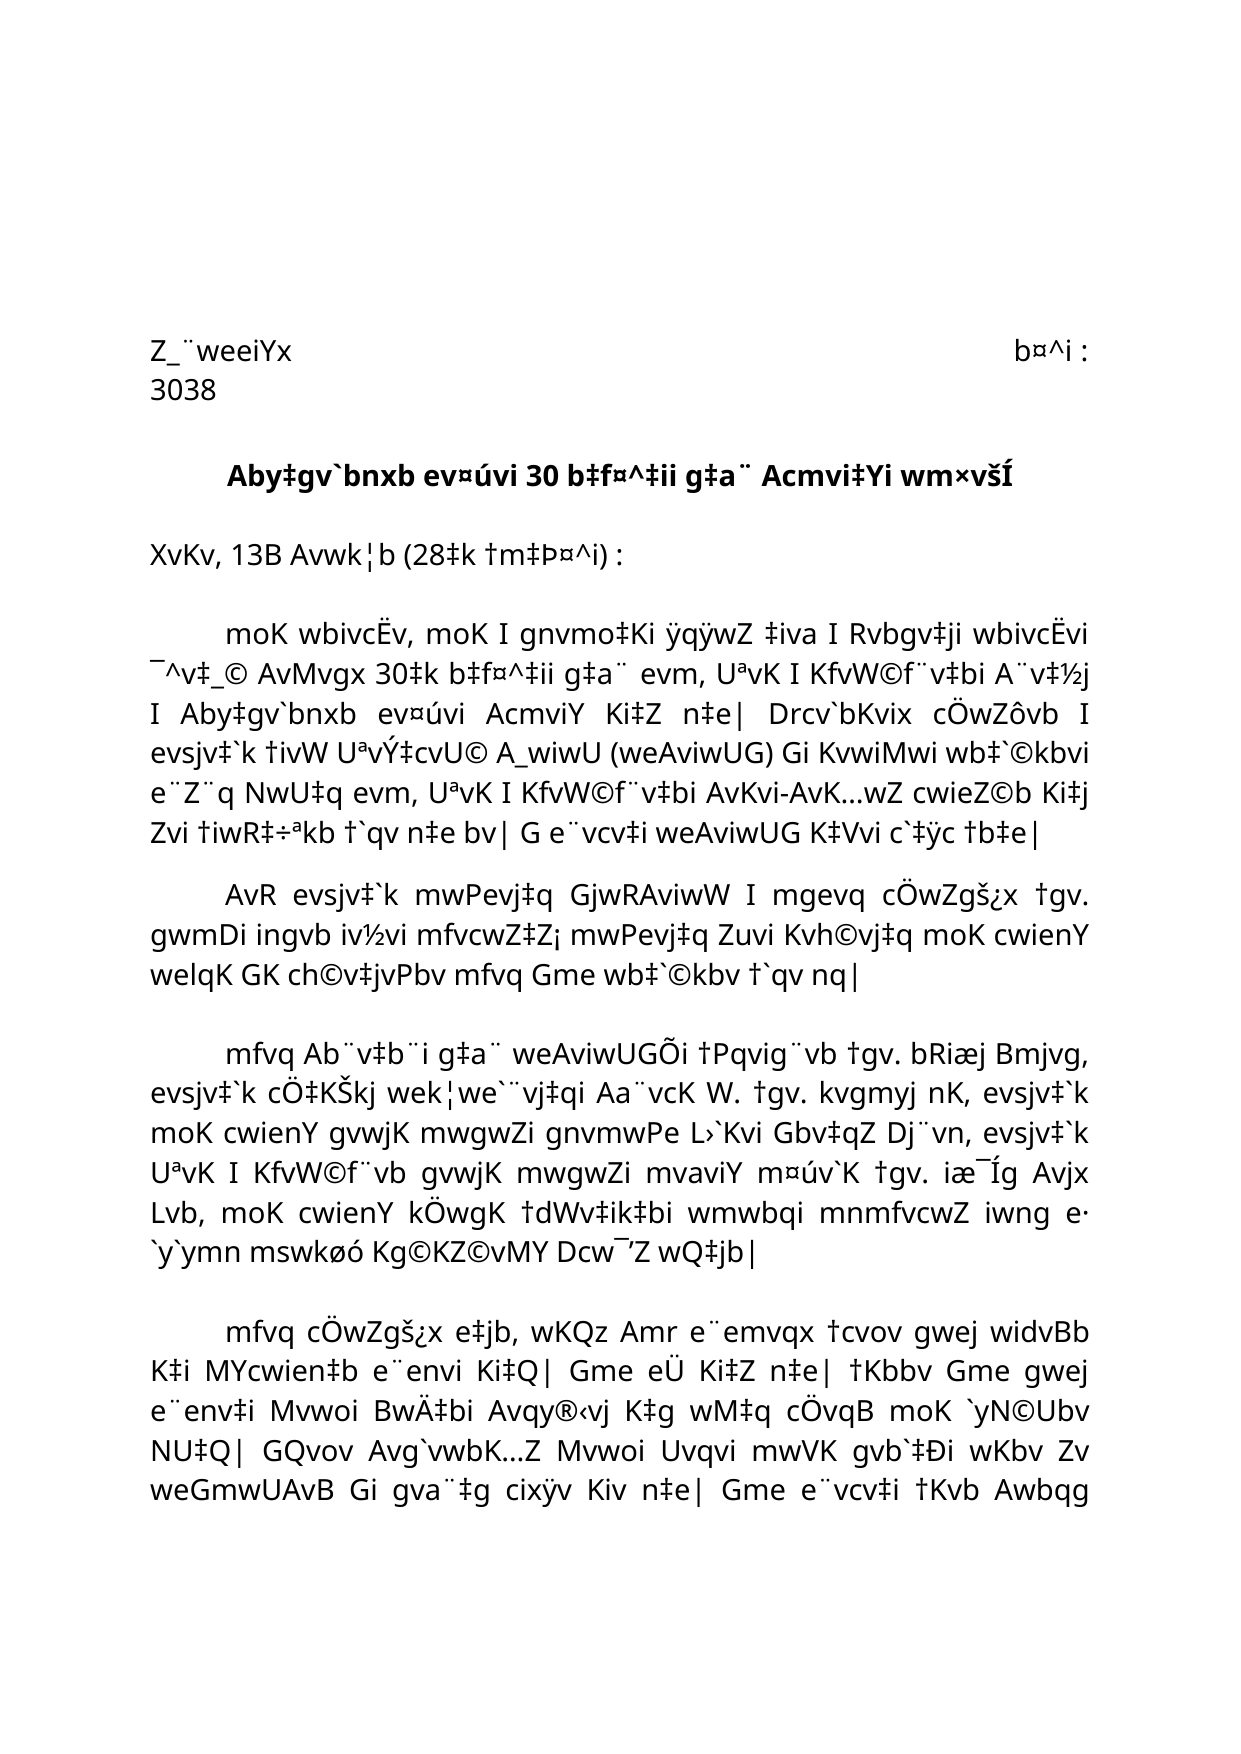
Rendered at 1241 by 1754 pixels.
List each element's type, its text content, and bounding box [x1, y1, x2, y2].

text Z_¨weeiYx b¤^i : 3038 [150, 330, 1090, 409]
text mfvq Ab¨v‡b¨i g‡a¨ weAviwUGÕi †Pqvig¨vb †gv. bRiæj Bmjvg, evsjv‡`k cÖ‡KŠkj wek¦we`¨vj‡qi Aa¨vcK W. †gv. kvgmyj nK, evsjv‡`k moK cwienY gvwjK mwgwZi gnvmwPe L›`Kvi Gbv‡qZ Dj¨vn, evsjv‡`k UªvK I KfvW©f¨vb gvwjK mwgwZi mvaviY m¤úv`K †gv. iæ¯Íg Avjx Lvb, moK cwienY kÖwgK †dWv‡ik‡bi wmwbqi mnmfvcwZ iwng e· `y`ymn mswkøó Kg©KZ©vMY Dcw¯’Z wQ‡jb| [150, 1033, 1090, 1271]
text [150, 1311, 1090, 1509]
text moK wbivcËv, moK I gnvmo‡Ki ÿqÿwZ ‡iva I Rvbgv‡ji wbivcËvi ¯^v‡_© AvMvgx 30‡k b‡f¤^‡ii g‡a¨ evm, UªvK I KfvW©f¨v‡bi A¨v‡½j I Aby‡gv`bnxb ev¤úvi AcmviY Ki‡Z n‡e| Drcv`bKvix cÖwZôvb I evsjv‡`k †ivW UªvÝ‡cvU© A_wiwU (weAviwUG) Gi KvwiMwi wb‡`©kbvi e¨Z¨q NwU‡q evm, UªvK I KfvW©f¨v‡bi AvKvi-AvK…wZ cwieZ©b Ki‡j Zvi †iwR‡÷ªkb †`qv n‡e bv| G e¨vcv‡i weAviwUG K‡Vvi c`‡ÿc †b‡e| [150, 613, 1090, 852]
text AvR evsjv‡`k mwPevj‡q GjwRAviwW I mgevq cÖwZgš¿x †gv. gwmDi ingvb iv½vi mfvcwZ‡Z¡ mwPevj‡q Zuvi Kvh©vj‡q moK cwienY welqK GK ch©v‡jvPbv mfvq Gme wb‡`©kbv †`qv nq| [150, 874, 1090, 993]
text Aby‡gv`bnxb ev¤úvi 30 b‡f¤^‡ii g‡a¨ Acmvi‡Yi wm×všÍ [150, 455, 1090, 494]
text XvKv, 13B Avwk¦b (28‡k †m‡Þ¤^i) : [150, 534, 1090, 574]
